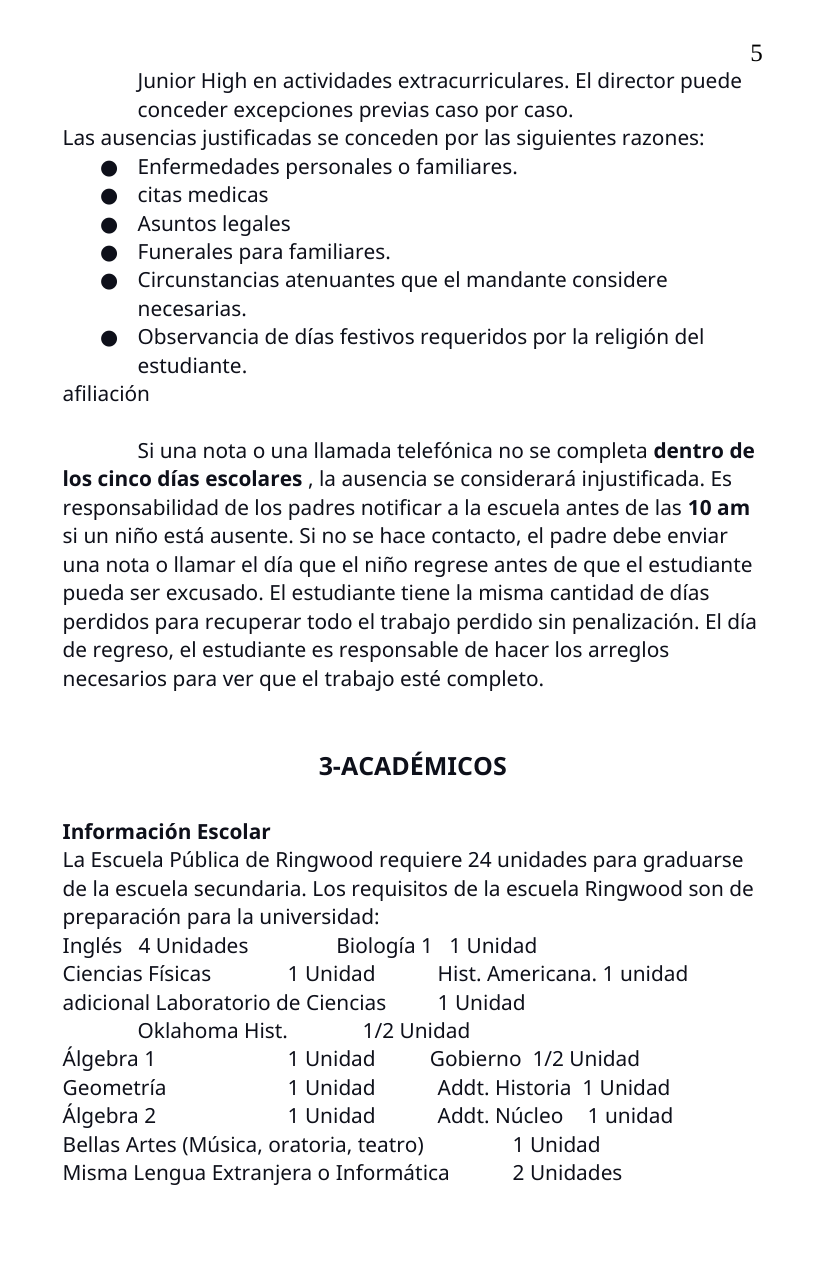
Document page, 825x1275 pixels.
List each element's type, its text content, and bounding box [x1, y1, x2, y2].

text Ciencias Físicas 1 Unidad Hist. Americana. 1 unidad [62, 959, 762, 988]
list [100, 66, 762, 123]
text Álgebra 2 1 Unidad Addt. Núcleo 1 unidad [62, 1101, 762, 1130]
text Las ausencias justificadas se conceden por las siguientes razones: [62, 123, 762, 152]
text afiliación [62, 379, 762, 408]
list Observancia de días festivos requeridos por la religión del estudiante. [100, 322, 762, 379]
list Circunstancias atenuantes que el mandante considere necesarias. [100, 266, 762, 322]
text adicional Laboratorio de Ciencias 1 Unidad Oklahoma Hist. 1/2 Unidad [62, 988, 762, 1044]
text Geometría 1 Unidad Addt. Historia 1 Unidad [62, 1073, 762, 1101]
text Información Escolar [62, 817, 762, 846]
text Inglés 4 Unidades Biología 1 1 Unidad [62, 931, 762, 959]
text Misma Lengua Extranjera o Informática 2 Unidades [62, 1158, 762, 1187]
text Bellas Artes (Música, oratoria, teatro) 1 Unidad [62, 1130, 762, 1158]
list Enfermedades personales o familiares. [100, 152, 762, 180]
text Álgebra 1 1 Unidad Gobierno 1/2 Unidad [62, 1044, 762, 1073]
text La Escuela Pública de Ringwood requiere 24 unidades para graduarse de la escuela secundaria. Los requisitos de la escuela Ringwood son de preparación para la universidad: [62, 846, 762, 931]
text 3-ACADÉMICOS [62, 749, 762, 783]
list Asuntos legales [100, 209, 762, 237]
text Si una nota o una llamada telefónica no se completa dentro de los cinco días escolares , la ausencia se considerará injustificada. Es responsabilidad de los padres notificar a la escuela antes de las 10 am si un niño está ausente. Si no se hace contacto, el padre debe enviar una nota o llamar el día que el niño regrese antes de que el estudiante pueda ser excusado. El estudiante tiene la misma cantidad de días perdidos para recuperar todo el trabajo perdido sin penalización. El día de regreso, el estudiante es responsable de hacer los arreglos necesarios para ver que el trabajo esté completo. [62, 436, 762, 692]
list Funerales para familiares. [100, 237, 762, 266]
list citas medicas [100, 180, 762, 209]
